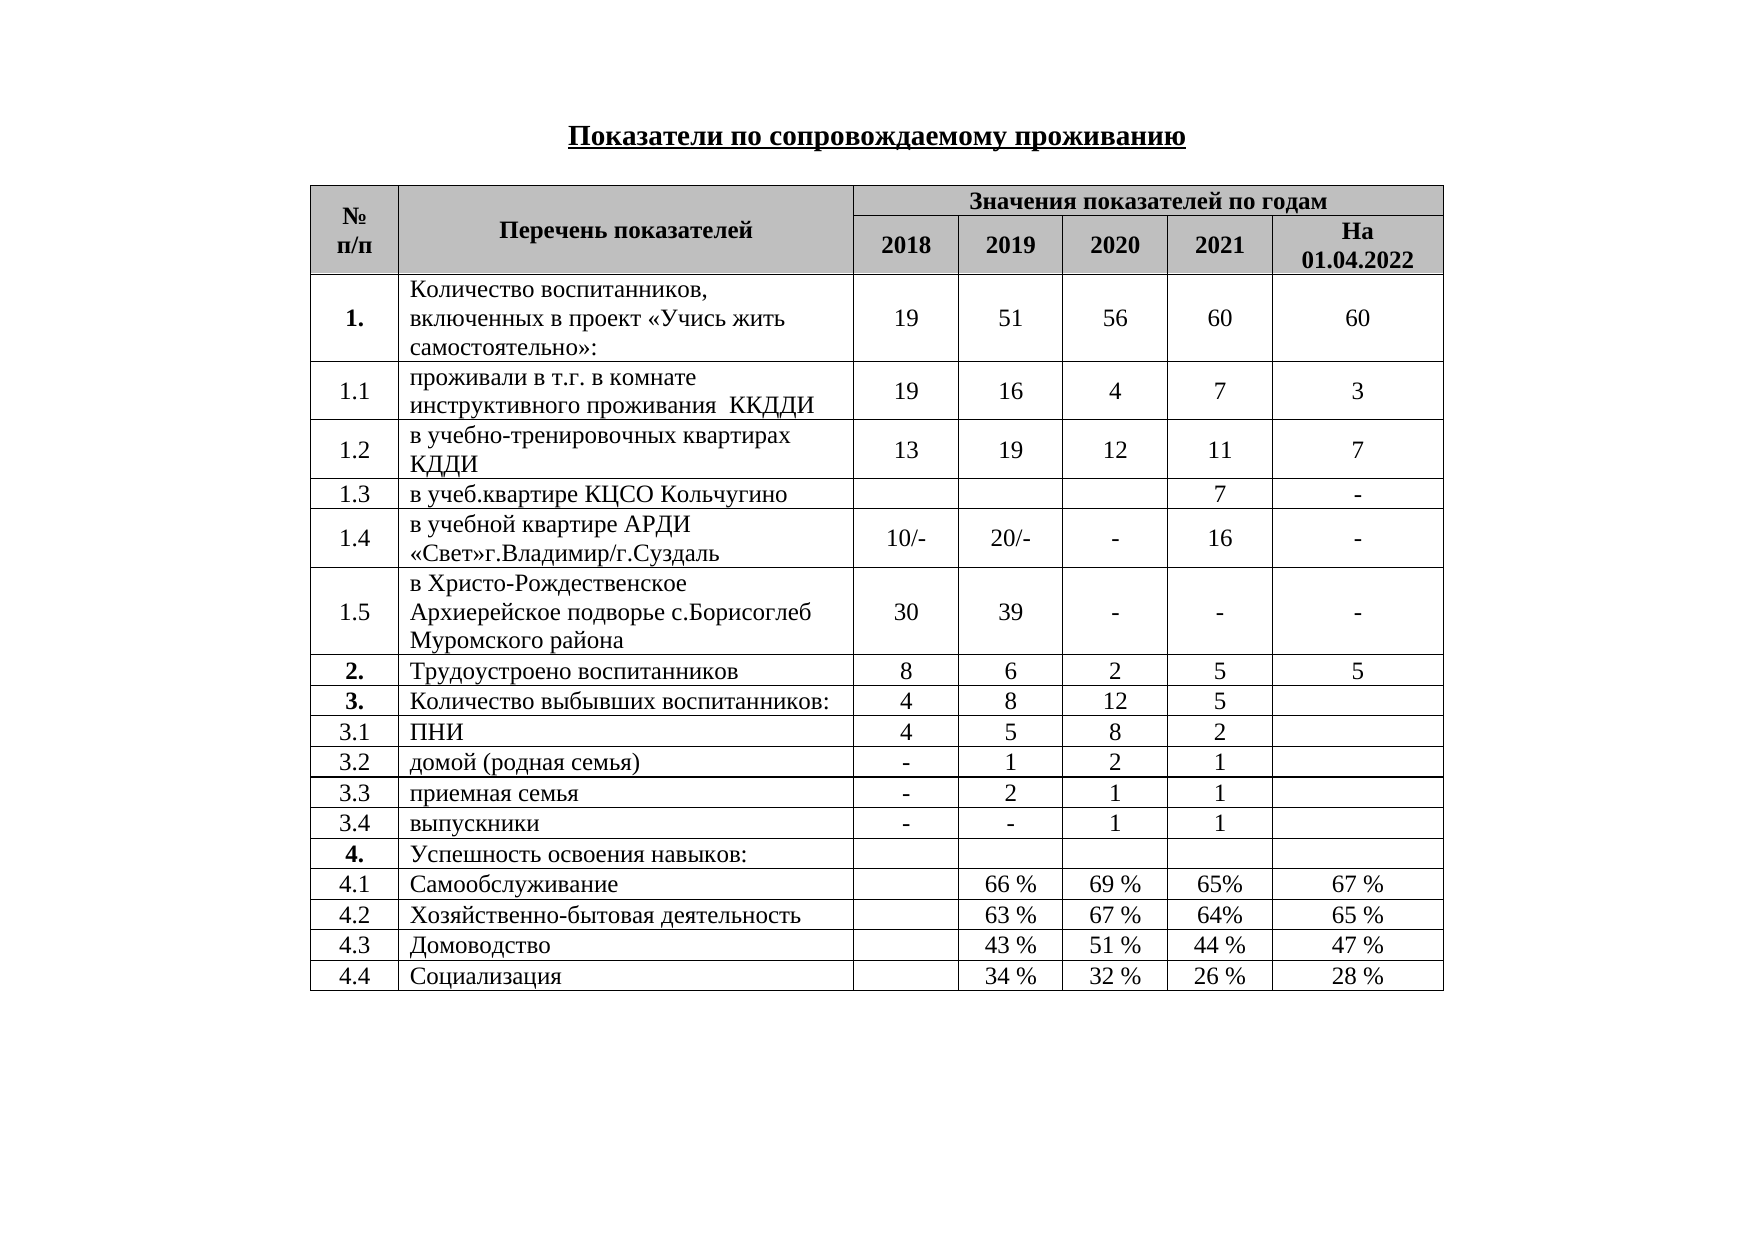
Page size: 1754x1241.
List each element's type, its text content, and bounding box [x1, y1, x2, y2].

table_cell 19 [854, 362, 958, 419]
table_cell 1.2 [311, 420, 398, 478]
table_cell 56 [1063, 275, 1167, 361]
table_cell 2019 [959, 216, 1062, 273]
table_cell 2 [959, 778, 1062, 807]
table_cell [1273, 839, 1443, 868]
table_cell 30 [854, 568, 958, 654]
table_cell 5 [1168, 686, 1272, 715]
table_cell - [1063, 509, 1167, 567]
table_cell 64% [1168, 900, 1272, 929]
table_cell 4.3 [311, 930, 398, 959]
table_cell [959, 839, 1062, 868]
table_cell 1.1 [311, 362, 398, 419]
table_cell Успешность освоения навыков: [399, 839, 853, 868]
table_cell 2018 [854, 216, 958, 273]
table_cell 1.5 [311, 568, 398, 654]
table_cell выпускники [399, 808, 853, 837]
table_cell 2021 [1168, 216, 1272, 273]
table_cell 2020 [1063, 216, 1167, 273]
table_cell 19 [854, 275, 958, 361]
table_cell 4. [311, 839, 398, 868]
table_cell [1273, 686, 1443, 715]
table_cell 65 % [1273, 900, 1443, 929]
table_cell 12 [1063, 420, 1167, 478]
table_cell 8 [959, 686, 1062, 715]
table_cell домой (родная семья) [399, 747, 853, 776]
table_cell 67 % [1273, 869, 1443, 898]
table_cell 44 % [1168, 930, 1272, 959]
table_cell 1 [1168, 808, 1272, 837]
table_cell 39 [959, 568, 1062, 654]
table_cell 47 % [1273, 930, 1443, 959]
table_cell [854, 479, 958, 508]
text Показатели по сопровождаемому проживанию [118, 118, 1636, 152]
table_cell 34 % [959, 961, 1062, 990]
table_cell в Христо-Рождественское Архиерейское подворье с.Борисоглеб Муромского района [399, 568, 853, 654]
table_cell 3.1 [311, 716, 398, 746]
table_cell [854, 869, 958, 898]
table_cell - [854, 747, 958, 776]
table_cell проживали в т.г. в комнате инструктивного проживания ККДДИ [399, 362, 853, 419]
table_cell 3 [1273, 362, 1443, 419]
table_cell [959, 479, 1062, 508]
table_cell 16 [1168, 509, 1272, 567]
table_cell 1 [1168, 778, 1272, 807]
table_cell 10/- [854, 509, 958, 567]
table_cell [854, 839, 958, 868]
table_cell 13 [854, 420, 958, 478]
table_cell 3.3 [311, 778, 398, 807]
table_cell Хозяйственно-бытовая деятельность [399, 900, 853, 929]
table_cell 20/- [959, 509, 1062, 567]
table_cell 3.4 [311, 808, 398, 837]
table_cell 4 [854, 716, 958, 746]
table_cell [1273, 716, 1443, 746]
table_cell 11 [1168, 420, 1272, 478]
table_cell 4.4 [311, 961, 398, 990]
table_cell 6 [959, 655, 1062, 685]
table_cell - [1168, 568, 1272, 654]
table_cell в учеб.квартире КЦСО Кольчугино [399, 479, 853, 508]
table_cell 7 [1168, 362, 1272, 419]
table_cell 32 % [1063, 961, 1167, 990]
table_cell 8 [854, 655, 958, 685]
table_cell 1. [311, 275, 398, 361]
table_cell 5 [959, 716, 1062, 746]
table_cell Социализация [399, 961, 853, 990]
table_cell Домоводство [399, 930, 853, 959]
table_cell 2 [1063, 655, 1167, 685]
table_cell 12 [1063, 686, 1167, 715]
table_cell 1 [1063, 778, 1167, 807]
table_cell - [1273, 479, 1443, 508]
table_cell 65% [1168, 869, 1272, 898]
table_cell 3.2 [311, 747, 398, 776]
table_cell [1273, 808, 1443, 837]
table_header Перечень показателей [399, 186, 853, 273]
table_cell 60 [1168, 275, 1272, 361]
table_cell 5 [1168, 655, 1272, 685]
table_cell 51 % [1063, 930, 1167, 959]
table_cell 2. [311, 655, 398, 685]
table_cell Трудоустроено воспитанников [399, 655, 853, 685]
table_cell 4 [1063, 362, 1167, 419]
table_cell 7 [1168, 479, 1272, 508]
table_header № п/п [311, 186, 398, 273]
table_cell - [1273, 568, 1443, 654]
table_cell Самообслуживание [399, 869, 853, 898]
table_cell 51 [959, 275, 1062, 361]
table_cell 2 [1063, 747, 1167, 776]
table_cell в учебно-тренировочных квартирах КДДИ [399, 420, 853, 478]
table_cell 4 [854, 686, 958, 715]
table_cell ПНИ [399, 716, 853, 746]
table_cell - [959, 808, 1062, 837]
table_cell - [1273, 509, 1443, 567]
table_cell 19 [959, 420, 1062, 478]
table_cell - [1063, 568, 1167, 654]
table_cell [1273, 778, 1443, 807]
table_cell Количество воспитанников, включенных в проект «Учись жить самостоятельно»: [399, 275, 853, 361]
table_cell 1 [959, 747, 1062, 776]
table_cell - [854, 778, 958, 807]
table_cell 69 % [1063, 869, 1167, 898]
table_cell 66 % [959, 869, 1062, 898]
table_header Значения показателей по годам [854, 186, 1443, 215]
table_cell 60 [1273, 275, 1443, 361]
table_cell 28 % [1273, 961, 1443, 990]
table_cell 1.3 [311, 479, 398, 508]
table_cell в учебной квартире АРДИ «Свет»г.Владимир/г.Суздаль [399, 509, 853, 567]
table_cell 16 [959, 362, 1062, 419]
table_cell [854, 900, 958, 929]
table_cell 2 [1168, 716, 1272, 746]
table_cell приемная семья [399, 778, 853, 807]
table_cell [854, 961, 958, 990]
table_cell [1273, 747, 1443, 776]
table_cell 8 [1063, 716, 1167, 746]
table_cell [854, 930, 958, 959]
table_cell 1 [1168, 747, 1272, 776]
table_cell Количество выбывших воспитанников: [399, 686, 853, 715]
table_cell - [854, 808, 958, 837]
table_cell 5 [1273, 655, 1443, 685]
table_cell [1168, 839, 1272, 868]
table_cell 63 % [959, 900, 1062, 929]
table_cell 43 % [959, 930, 1062, 959]
table_cell 4.1 [311, 869, 398, 898]
table_cell 26 % [1168, 961, 1272, 990]
table_cell 1.4 [311, 509, 398, 567]
table_cell 1 [1063, 808, 1167, 837]
table_cell 7 [1273, 420, 1443, 478]
table_cell 67 % [1063, 900, 1167, 929]
table_cell [1063, 479, 1167, 508]
table_cell 3. [311, 686, 398, 715]
table_cell [1063, 839, 1167, 868]
table_cell 4.2 [311, 900, 398, 929]
table_cell На 01.04.2022 [1273, 216, 1443, 273]
